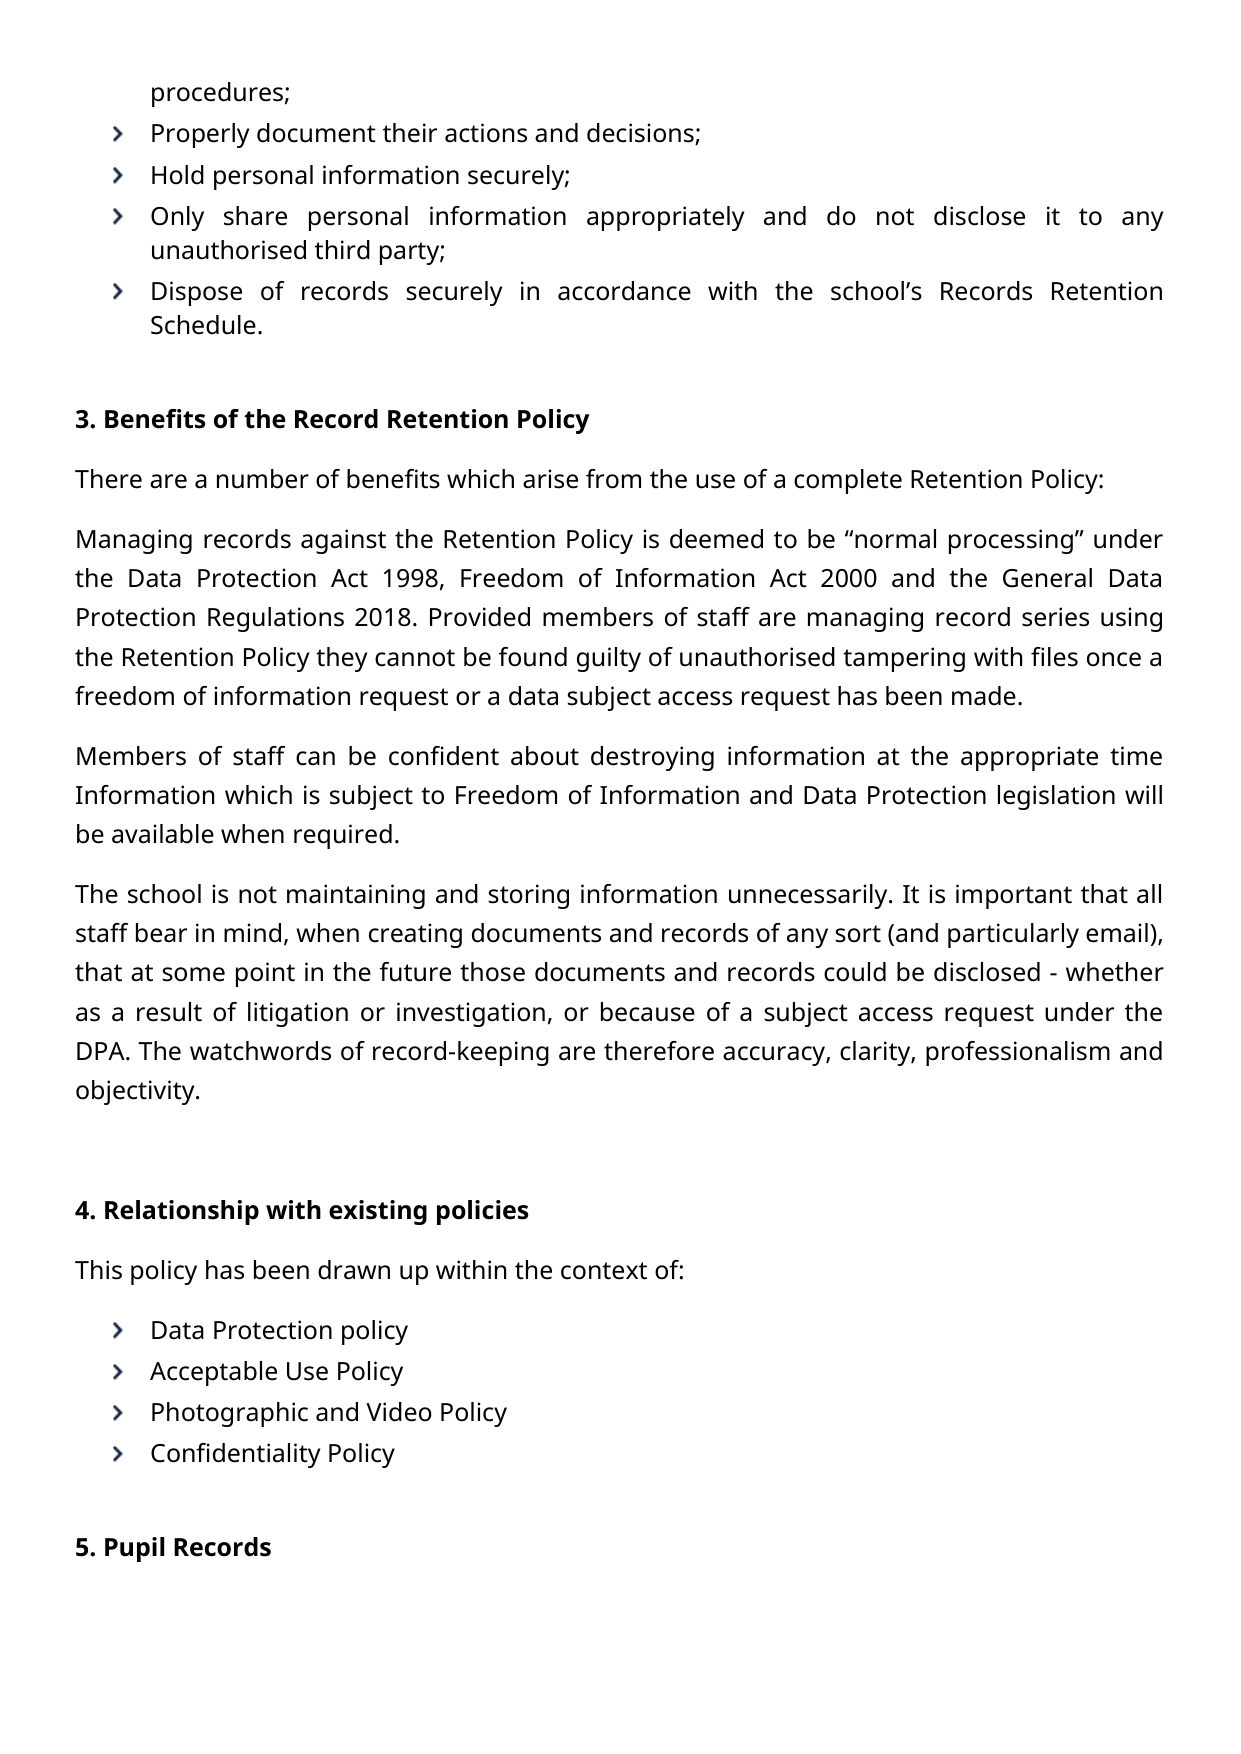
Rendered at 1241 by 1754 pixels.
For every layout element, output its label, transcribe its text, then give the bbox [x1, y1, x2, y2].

text Members of staff can be confident about destroying information at the appropriate time Information which is subject to Freedom of Information and Data Protection legislation will be available when required. [75, 738, 1165, 851]
list Acceptable Use Policy [112, 1354, 1165, 1388]
text 3. Benefits of the Record Retention Policy [75, 402, 1165, 436]
text There are a number of benefits which arise from the use of a complete Retention Policy: [75, 462, 1165, 496]
picture [113, 283, 124, 301]
picture [113, 1405, 124, 1422]
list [112, 75, 1165, 109]
list Data Protection policy [112, 1313, 1165, 1347]
list Photographic and Video Policy [112, 1395, 1165, 1429]
text 5. Pupil Records [75, 1530, 1165, 1564]
picture [113, 208, 124, 226]
list Properly document their actions and decisions; [112, 116, 1165, 150]
text The school is not maintaining and storing information unnecessarily. It is important that all staff bear in mind, when creating documents and records of any sort (and particularly email), that at some point in the future those documents and records could be disclosed - whether as a result of litigation or investigation, or because of a subject access request under the DPA. The watchwords of record-keeping are therefore accuracy, clarity, professionalism and objectivity. [75, 877, 1165, 1107]
list Dispose of records securely in accordance with the school’s Records Retention Schedule. [112, 274, 1165, 342]
list Only share personal information appropriately and do not disclose it to any unauthorised third party; [112, 198, 1165, 267]
text This policy has been drawn up within the context of: [75, 1253, 1165, 1287]
text Managing records against the Retention Policy is deemed to be “normal processing” under the Data Protection Act 1998, Freedom of Information Act 2000 and the General Data Protection Regulations 2018. Provided members of staff are managing record series using the Retention Policy they cannot be found guilty of unauthorised tampering with files once a freedom of information request or a data subject access request has been made. [75, 522, 1165, 712]
picture [113, 167, 124, 185]
picture [113, 1446, 124, 1463]
list Hold personal information securely; [112, 157, 1165, 191]
picture [113, 1322, 124, 1340]
list Confidentiality Policy [112, 1436, 1165, 1470]
picture [113, 126, 124, 143]
text 4. Relationship with existing policies [75, 1193, 1165, 1227]
picture [113, 1364, 124, 1381]
